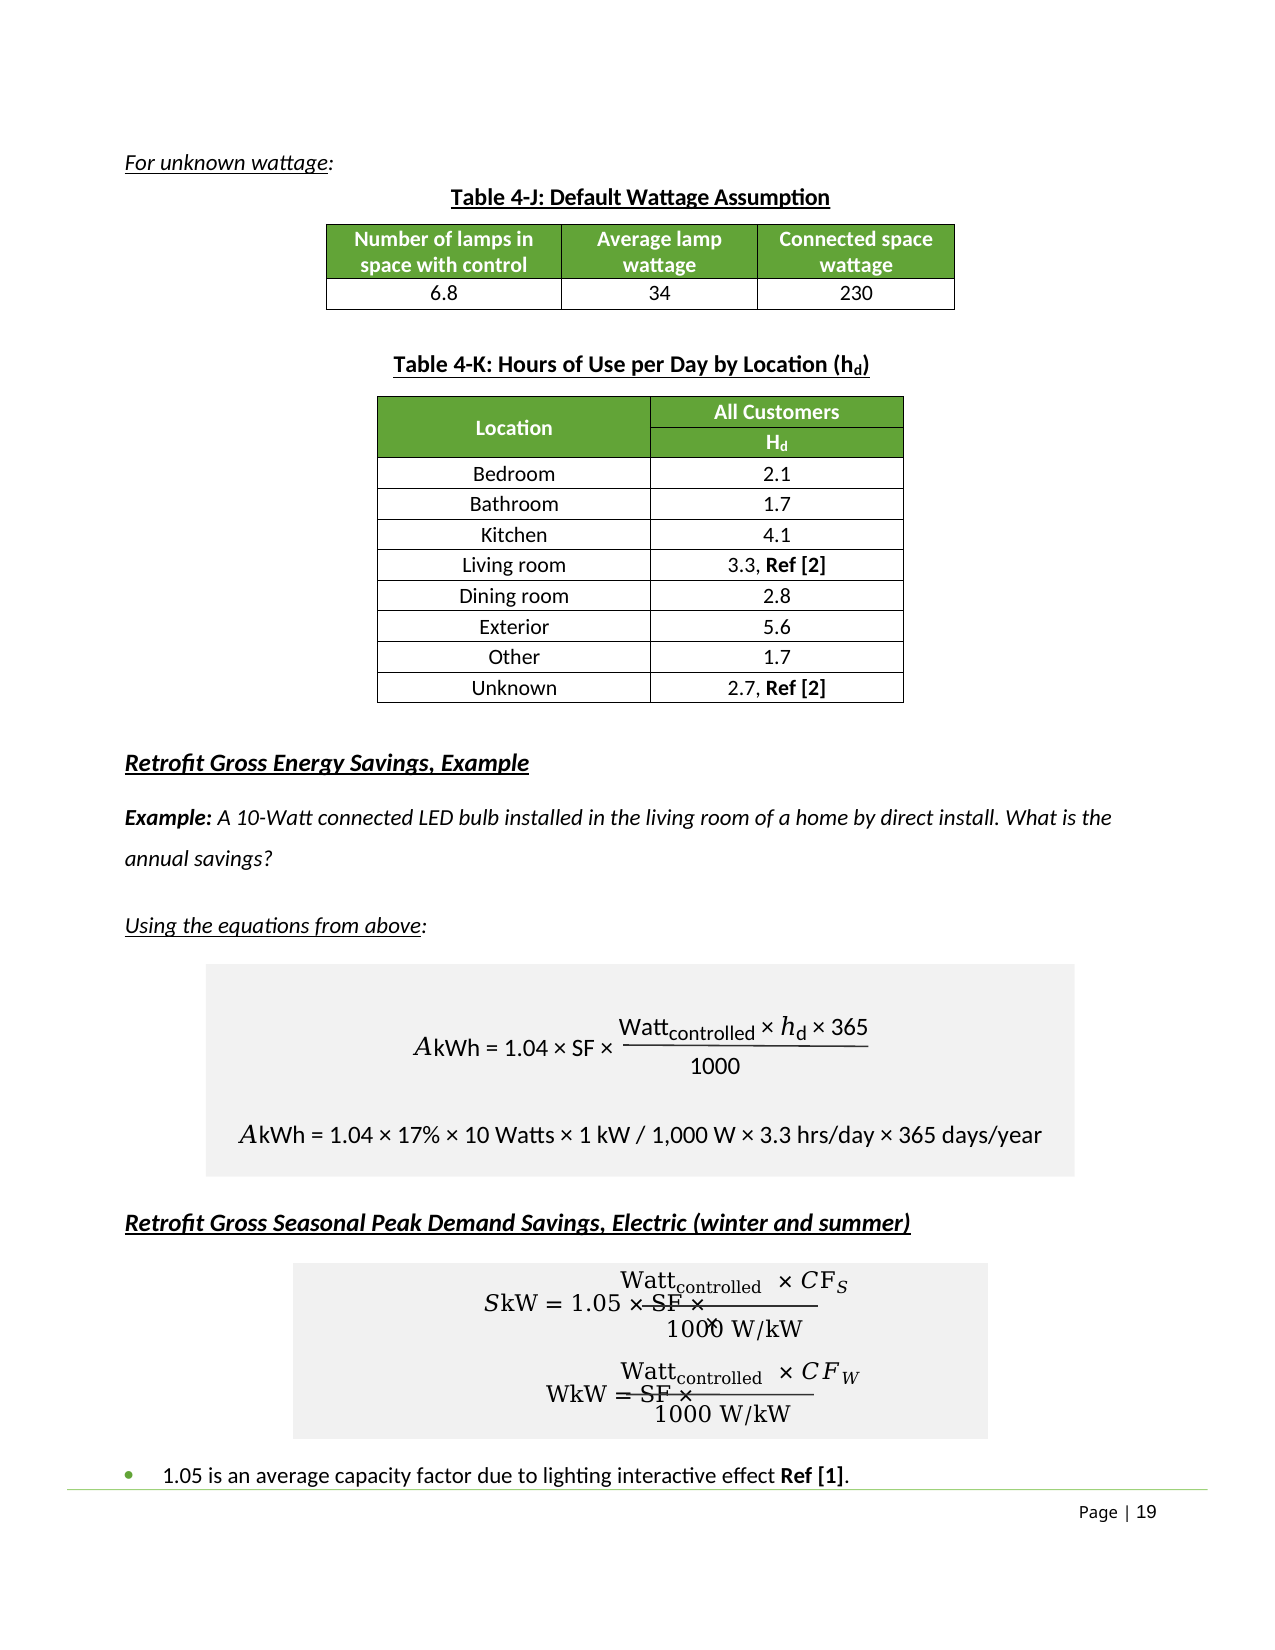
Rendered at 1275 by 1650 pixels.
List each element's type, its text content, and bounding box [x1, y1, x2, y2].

table_cell 2.8 [651, 581, 903, 610]
table_cell Living room [378, 550, 650, 580]
table_cell Wattcontrolled × 𝐶𝐹𝑊 WkW = SF × 1000 W/kW [293, 1354, 988, 1439]
table_cell 2.1 [651, 458, 903, 488]
table_cell Exterior [378, 611, 650, 641]
table_header Connected space wattage [758, 225, 954, 278]
table_cell 2.7, Ref [2] [651, 673, 903, 702]
table_cell 230 [758, 279, 954, 309]
table_cell 4.1 [651, 520, 903, 549]
table_cell 5.6 [651, 611, 903, 641]
table_header Number of lamps in space with control [327, 225, 561, 278]
text Table 4-K: Hours of Use per Day by Location (hd) [124, 349, 1138, 381]
table_cell 1.7 [651, 642, 903, 672]
text Retrofit Gross Energy Savings, Example [124, 747, 1156, 778]
table_header All Customers [651, 397, 903, 427]
table_header Wattcontrolled × 𝐶F𝑆 𝑆kW = 1.05 × SF ×× 1000 W/kW [293, 1263, 988, 1354]
table_cell 1.7 [651, 489, 903, 518]
table_cell Dining room [378, 581, 650, 610]
list 1.05 is an average capacity factor due to lighting interactive effect Ref [1]. [124, 1461, 1156, 1489]
table_header Location [378, 397, 650, 457]
text For unknown wattage: [124, 148, 1156, 176]
table_cell Bedroom [378, 458, 650, 488]
table_cell Other [378, 642, 650, 672]
text Retrofit Gross Seasonal Peak Demand Savings, Electric (winter and summer) [124, 1207, 1156, 1238]
text Table 4-J: Default Wattage Assumption [124, 182, 1156, 211]
table_cell 6.8 [327, 279, 561, 309]
table_cell Hd [651, 428, 903, 457]
table_cell Unknown [378, 673, 650, 702]
table_cell 34 [562, 279, 757, 309]
table_header Average lamp wattage [562, 225, 757, 278]
table_cell 3.3, Ref [2] [651, 550, 903, 580]
table_cell Bathroom [378, 489, 650, 518]
table_cell Kitchen [378, 520, 650, 549]
text Using the equations from above: [124, 912, 1156, 939]
text Example: A 10-Watt connected LED bulb installed in the living room of a home by direct install. What is the annual savings? [124, 803, 1156, 873]
